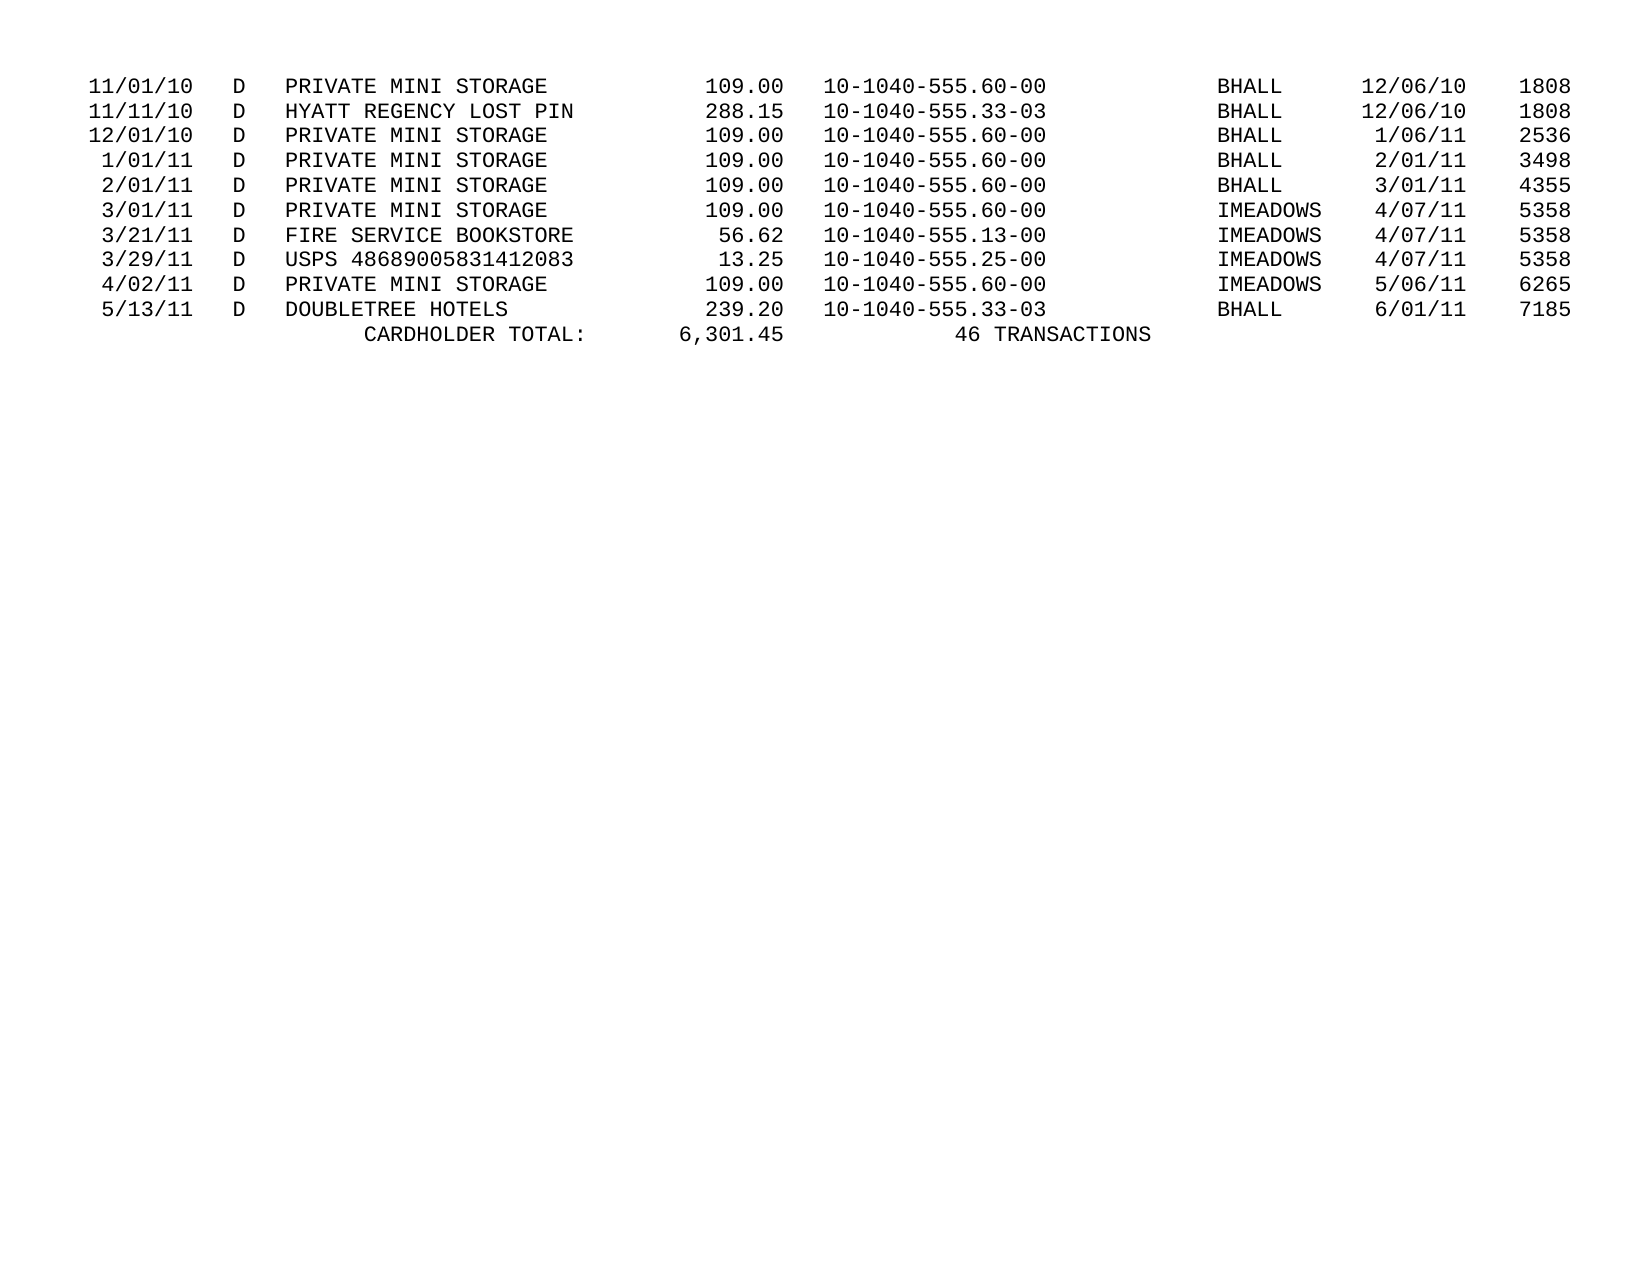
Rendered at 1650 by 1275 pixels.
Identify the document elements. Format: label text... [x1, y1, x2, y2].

text 5/13/11 D DOUBLETREE HOTELS 239.20 10-1040-555.33-03 BHALL 6/01/11 7185 [75, 298, 1575, 323]
text 1/01/11 D PRIVATE MINI STORAGE 109.00 10-1040-555.60-00 BHALL 2/01/11 3498 [75, 149, 1575, 174]
text 11/11/10 D HYATT REGENCY LOST PIN 288.15 10-1040-555.33-03 BHALL 12/06/10 1808 [75, 100, 1575, 124]
text 4/02/11 D PRIVATE MINI STORAGE 109.00 10-1040-555.60-00 IMEADOWS 5/06/11 6265 [75, 273, 1575, 298]
text 2/01/11 D PRIVATE MINI STORAGE 109.00 10-1040-555.60-00 BHALL 3/01/11 4355 [75, 174, 1575, 199]
text 3/01/11 D PRIVATE MINI STORAGE 109.00 10-1040-555.60-00 IMEADOWS 4/07/11 5358 [75, 199, 1575, 224]
text 3/29/11 D USPS 48689005831412083 13.25 10-1040-555.25-00 IMEADOWS 4/07/11 5358 [75, 248, 1575, 273]
text 3/21/11 D FIRE SERVICE BOOKSTORE 56.62 10-1040-555.13-00 IMEADOWS 4/07/11 5358 [75, 224, 1575, 248]
text CARDHOLDER TOTAL: 6,301.45 46 TRANSACTIONS [75, 323, 1575, 348]
text 11/01/10 D PRIVATE MINI STORAGE 109.00 10-1040-555.60-00 BHALL 12/06/10 1808 [75, 75, 1575, 100]
text 12/01/10 D PRIVATE MINI STORAGE 109.00 10-1040-555.60-00 BHALL 1/06/11 2536 [75, 124, 1575, 149]
